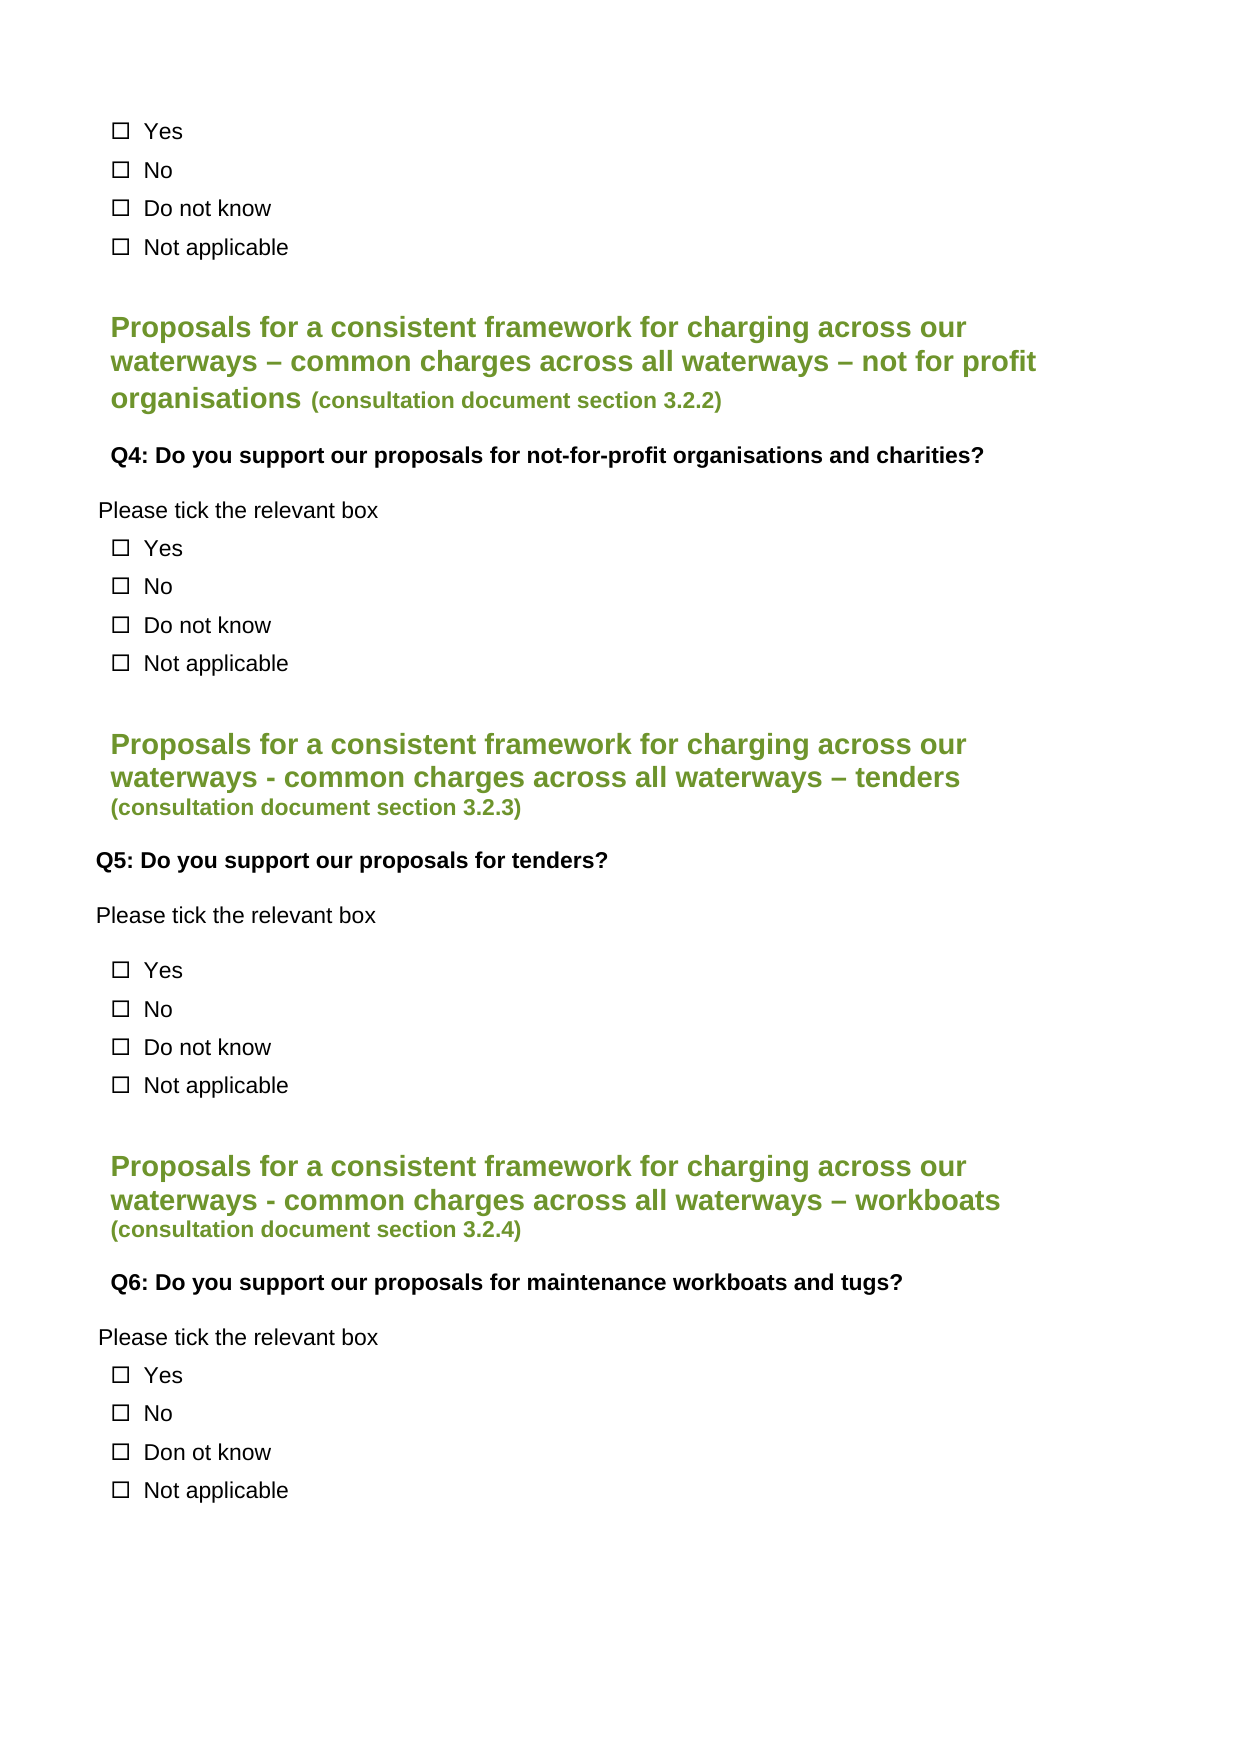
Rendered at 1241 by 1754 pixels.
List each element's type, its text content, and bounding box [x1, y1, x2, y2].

table_header Proposals for a consistent framework for charging across our waterways - common charges across all waterways – workboats (consultation document section 3.2.4) [84, 1149, 1097, 1269]
table_cell No [84, 157, 1088, 195]
table_cell Yes [84, 535, 1088, 573]
table_header Proposals for a consistent framework for charging across our waterways – common charges across all waterways – not for profit organisations (consultation document section 3.2.2) [84, 310, 1097, 442]
table_cell Don ot know [84, 1439, 1088, 1477]
table_cell No [84, 996, 1088, 1034]
table_cell Q5: Do you support our proposals for tenders? Please tick the relevant box [84, 847, 1097, 957]
table_cell Not applicable [84, 1477, 1088, 1516]
table_cell Yes [84, 957, 1088, 996]
table_cell Do not know [84, 1034, 1088, 1072]
table_cell Do not know [84, 612, 1088, 650]
table_cell Yes [84, 118, 1088, 157]
table_cell No [84, 573, 1088, 612]
table_cell Not applicable [84, 1073, 1088, 1111]
table_cell Q4: Do you support our proposals for not-for-profit organisations and charities? Please tick the relevant box [84, 442, 1097, 535]
table_cell Do not know [84, 195, 1088, 233]
table_cell Yes [84, 1362, 1088, 1400]
table_cell Q6: Do you support our proposals for maintenance workboats and tugs? Please tick the relevant box [84, 1269, 1097, 1362]
table_header Proposals for a consistent framework for charging across our waterways - common charges across all waterways – tenders (consultation document section 3.2.3) [84, 727, 1097, 847]
table_cell Not applicable [84, 234, 1088, 272]
table_cell Not applicable [84, 650, 1088, 689]
table_cell No [84, 1400, 1088, 1439]
